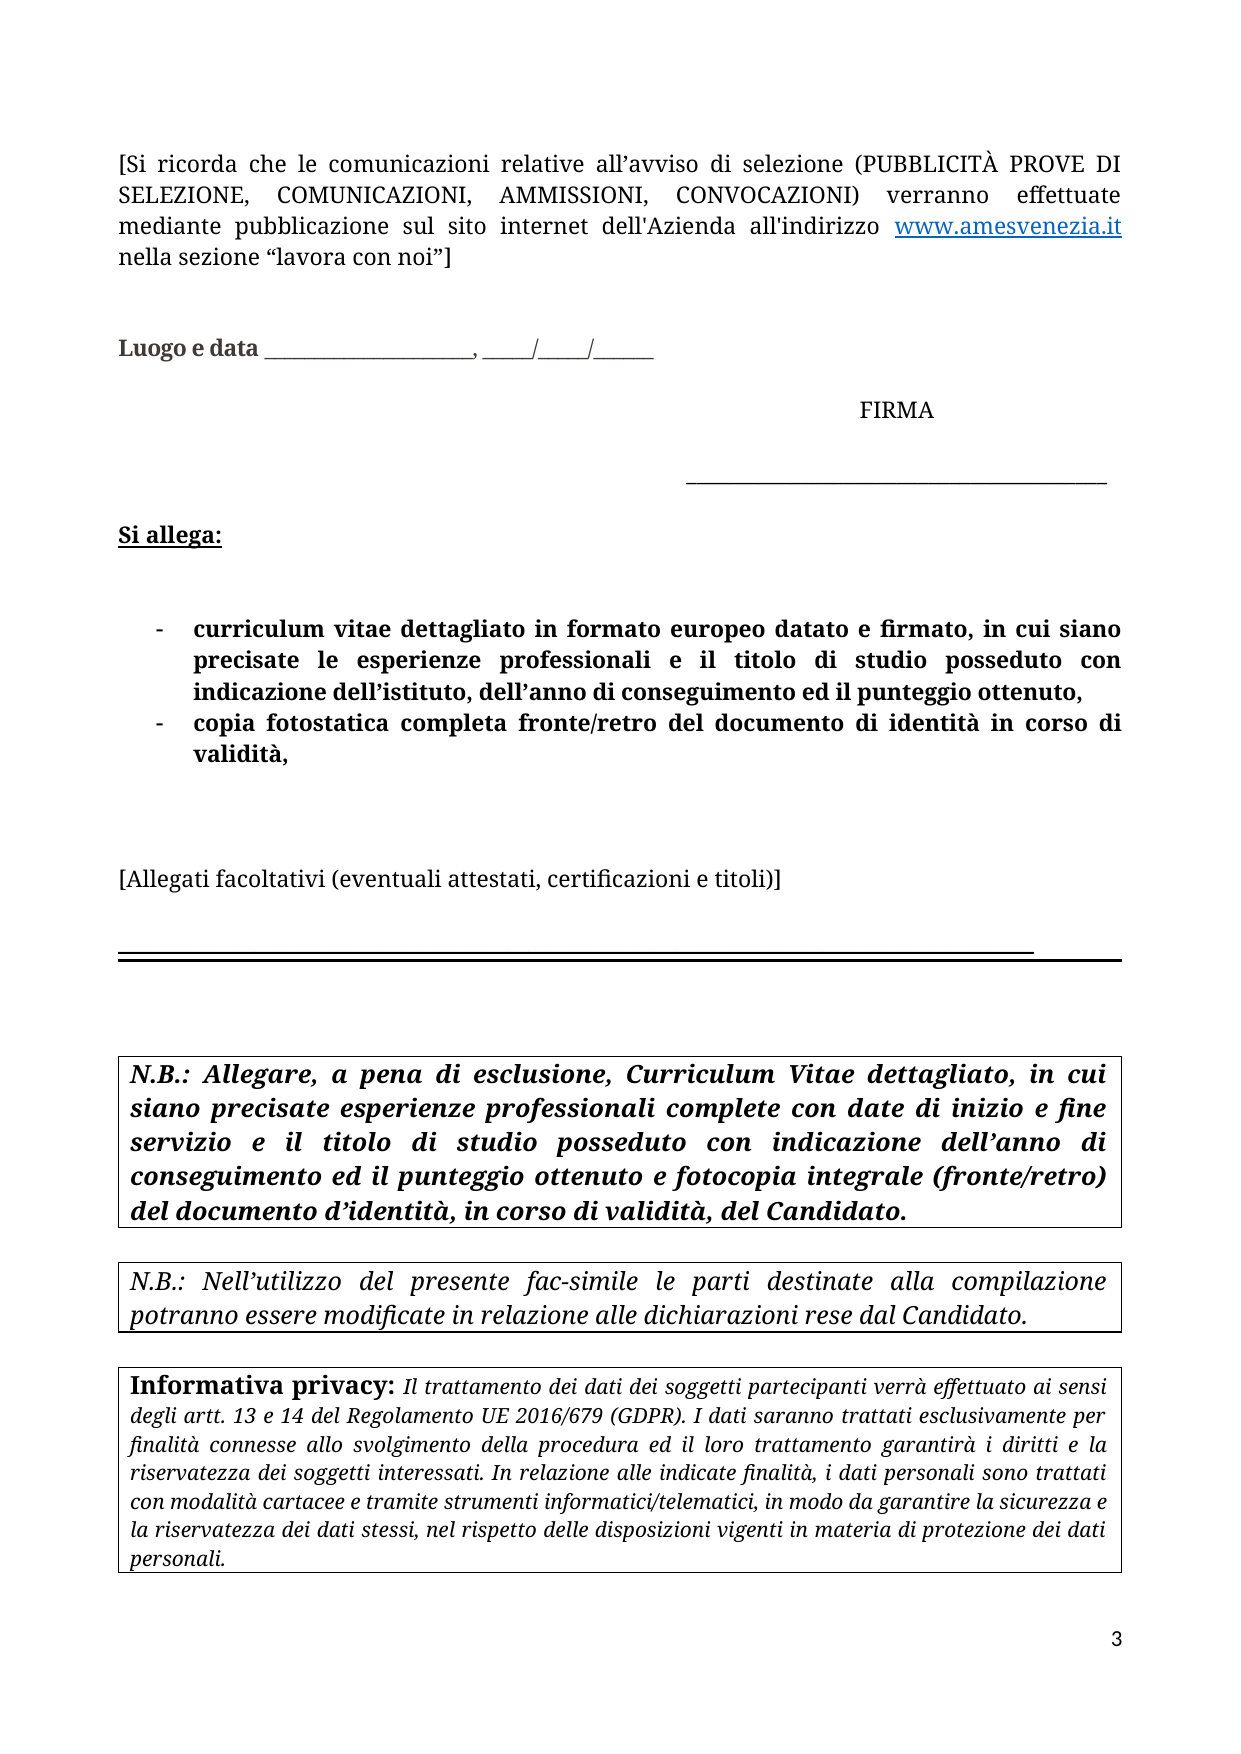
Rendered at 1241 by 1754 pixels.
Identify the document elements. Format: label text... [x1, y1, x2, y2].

text _______________________________________________________________________________________ [118, 926, 1122, 959]
table_header Informativa privacy: Il trattamento dei dati dei soggetti partecipanti verrà effettuato ai sensi degli artt. 13 e 14 del Regolamento UE 2016/679 (GDPR). I dati saranno trattati esclusivamente per finalità connesse allo svolgimento della procedura ed il loro trattamento garantirà i diritti e la riservatezza dei soggetti interessati. In relazione alle indicate finalità, i dati personali sono trattati con modalità cartacee e tramite strumenti informatici/telematici, in modo da garantire la sicurezza e la riservatezza dei dati stessi, nel rispetto delle disposizioni vigenti in materia di protezione dei dati personali. [119, 1368, 1121, 1572]
text Si allega: [118, 519, 1122, 551]
table_header N.B.: Nell’utilizzo del presente fac-simile le parti destinate alla compilazione potranno essere modificate in relazione alle dichiarazioni rese dal Candidato. [119, 1263, 1121, 1331]
text [Allegati facoltativi (eventuali attestati, certificazioni e titoli)] [118, 863, 1122, 894]
text ________________________________________ [634, 457, 1122, 488]
text Luogo e data _____________________, _____/_____/______ [118, 332, 1122, 363]
list curriculum vitae dettagliato in formato europeo datato e firmato, in cui siano precisate le esperienze professionali e il titolo di studio posseduto con indicazione dell’istituto, dell’anno di conseguimento ed il punteggio ottenuto, [156, 613, 1122, 707]
table_header N.B.: Allegare, a pena di esclusione, Curriculum Vitae dettagliato, in cui siano precisate esperienze professionali complete con date di inizio e fine servizio e il titolo di studio posseduto con indicazione dell’anno di conseguimento ed il punteggio ottenuto e fotocopia integrale (fronte/retro) del documento d’identità, in corso di validità, del Candidato. [119, 1057, 1121, 1227]
text [Si ricorda che le comunicazioni relative all’avviso di selezione (PUBBLICITÀ PROVE DI SELEZIONE, COMUNICAZIONI, AMMISSIONI, CONVOCAZIONI) verranno effettuate mediante pubblicazione sul sito internet dell'Azienda all'indirizzo www.amesvenezia.it nella sezione “lavora con noi”] [118, 148, 1122, 273]
list copia fotostatica completa fronte/retro del documento di identità in corso di validità, [156, 707, 1122, 769]
text FIRMA [118, 394, 1122, 426]
